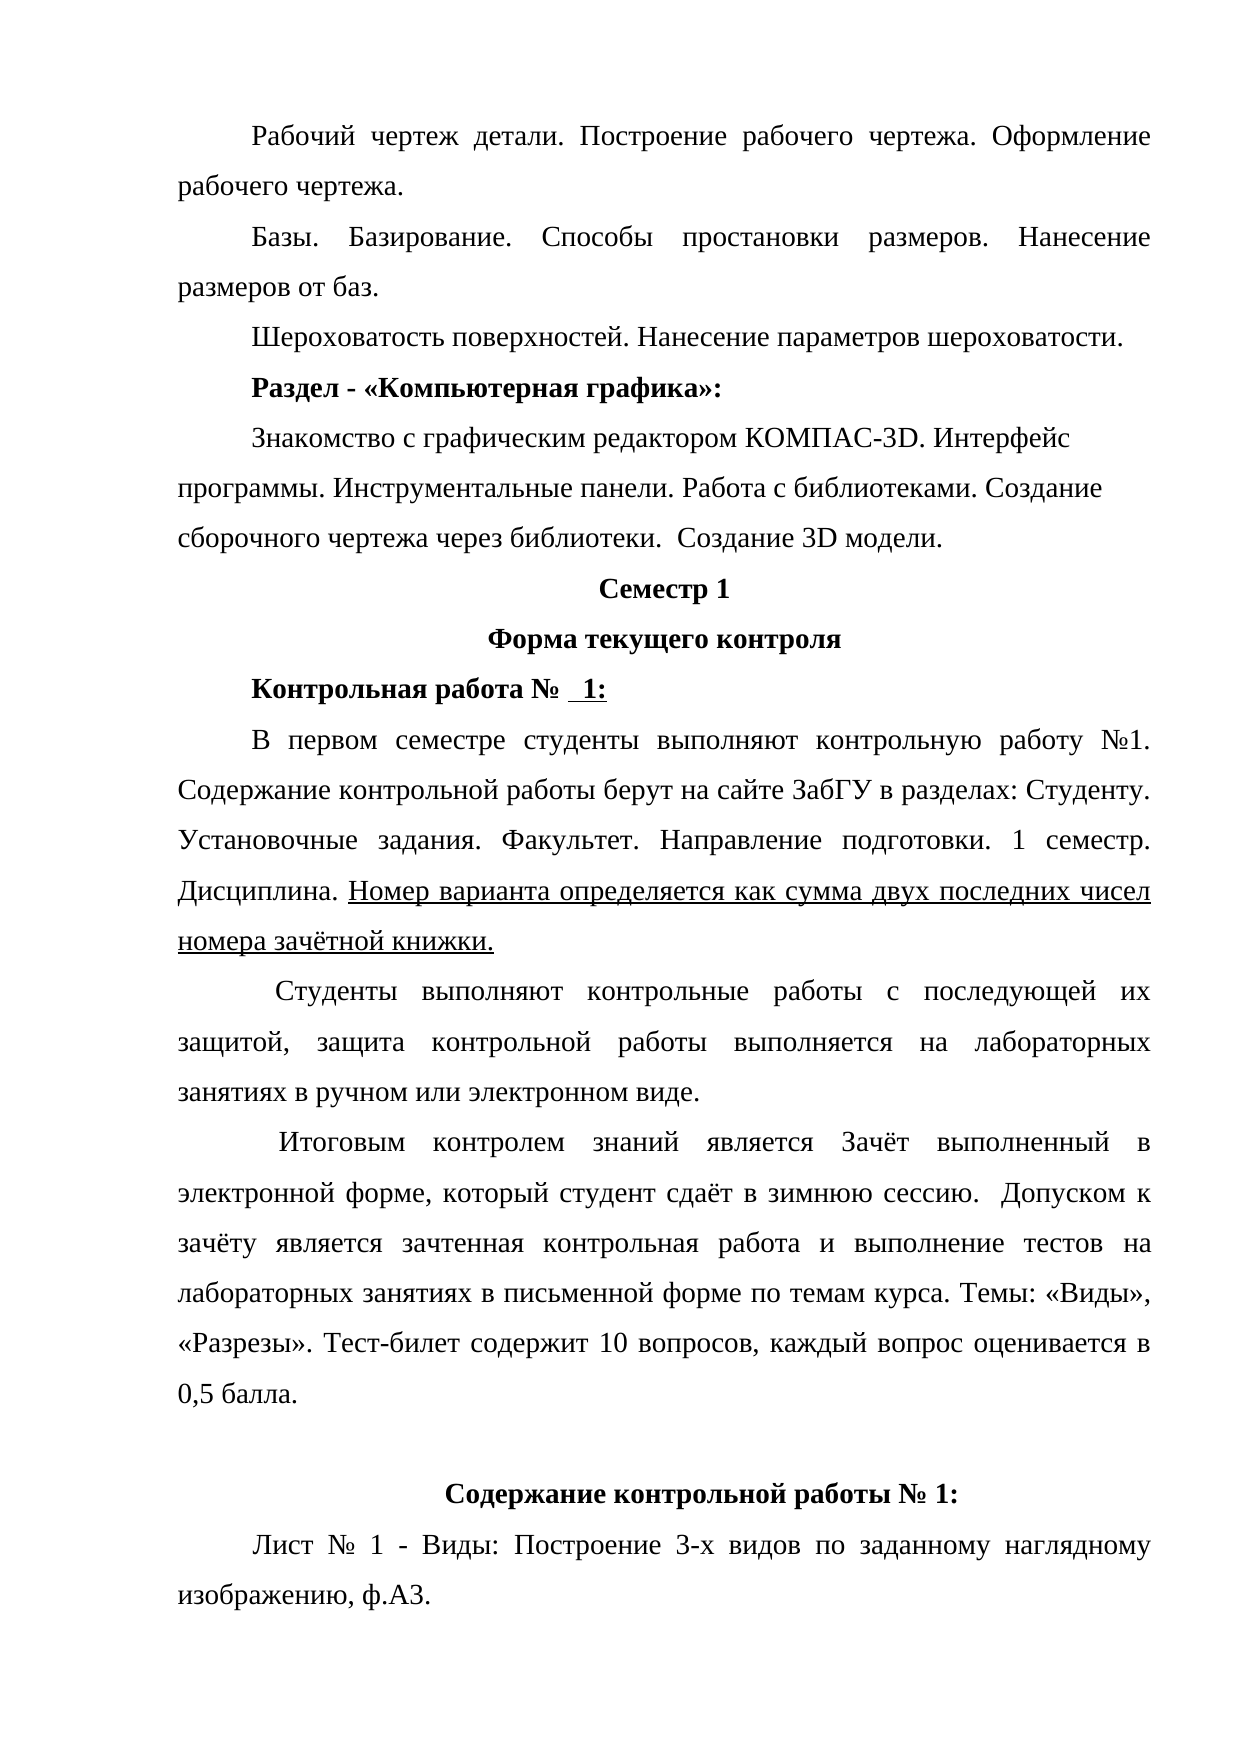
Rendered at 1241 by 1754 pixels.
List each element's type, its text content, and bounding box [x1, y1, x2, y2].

text Форма текущего контроля [177, 621, 1152, 655]
text Итоговым контролем знаний является Зачёт выполненный в электронной форме, который студент сдаёт в зимнюю сессию. Допуском к зачёту является зачтенная контрольная работа и выполнение тестов на лабораторных занятиях в письменной форме по темам курса. Темы: «Виды», «Разрезы». Тест-билет содержит 10 вопросов, каждый вопрос оценивается в 0,5 балла. [177, 1124, 1152, 1409]
text Семестр 1 [177, 571, 1152, 604]
text В первом семестре студенты выполняют контрольную работу №1. Содержание контрольной работы берут на сайте ЗабГУ в разделах: Студенту. Установочные задания. Факультет. Направление подготовки. 1 семестр. Дисциплина. Номер варианта определяется как сумма двух последних чисел номера зачётной книжки. [177, 722, 1152, 957]
text Студенты выполняют контрольные работы с последующей их защитой, защита контрольной работы выполняется на лабораторных занятиях в ручном или электронном виде. [177, 973, 1152, 1108]
text Контрольная работа № 1: [177, 672, 1152, 705]
text Содержание контрольной работы № 1: [177, 1477, 1152, 1510]
text Базы. Базирование. Способы простановки размеров. Нанесение размеров от баз. [177, 219, 1152, 303]
text Раздел - «Компьютерная графика»: [177, 370, 1152, 403]
list Знакомство с графическим редактором КОМПАС-3D. Интерфейс программы. Инструментальные панели. Работа с библиотеками. Создание сборочного чертежа через библиотеки. Создание 3D модели. [177, 420, 1152, 554]
text Рабочий чертеж детали. Построение рабочего чертежа. Оформление рабочего чертежа. [177, 118, 1152, 202]
text Лист № 1 - Виды: Построение 3-х видов по заданному наглядному изображению, ф.А3. [177, 1527, 1152, 1611]
text Шероховатость поверхностей. Нанесение параметров шероховатости. [177, 319, 1152, 353]
